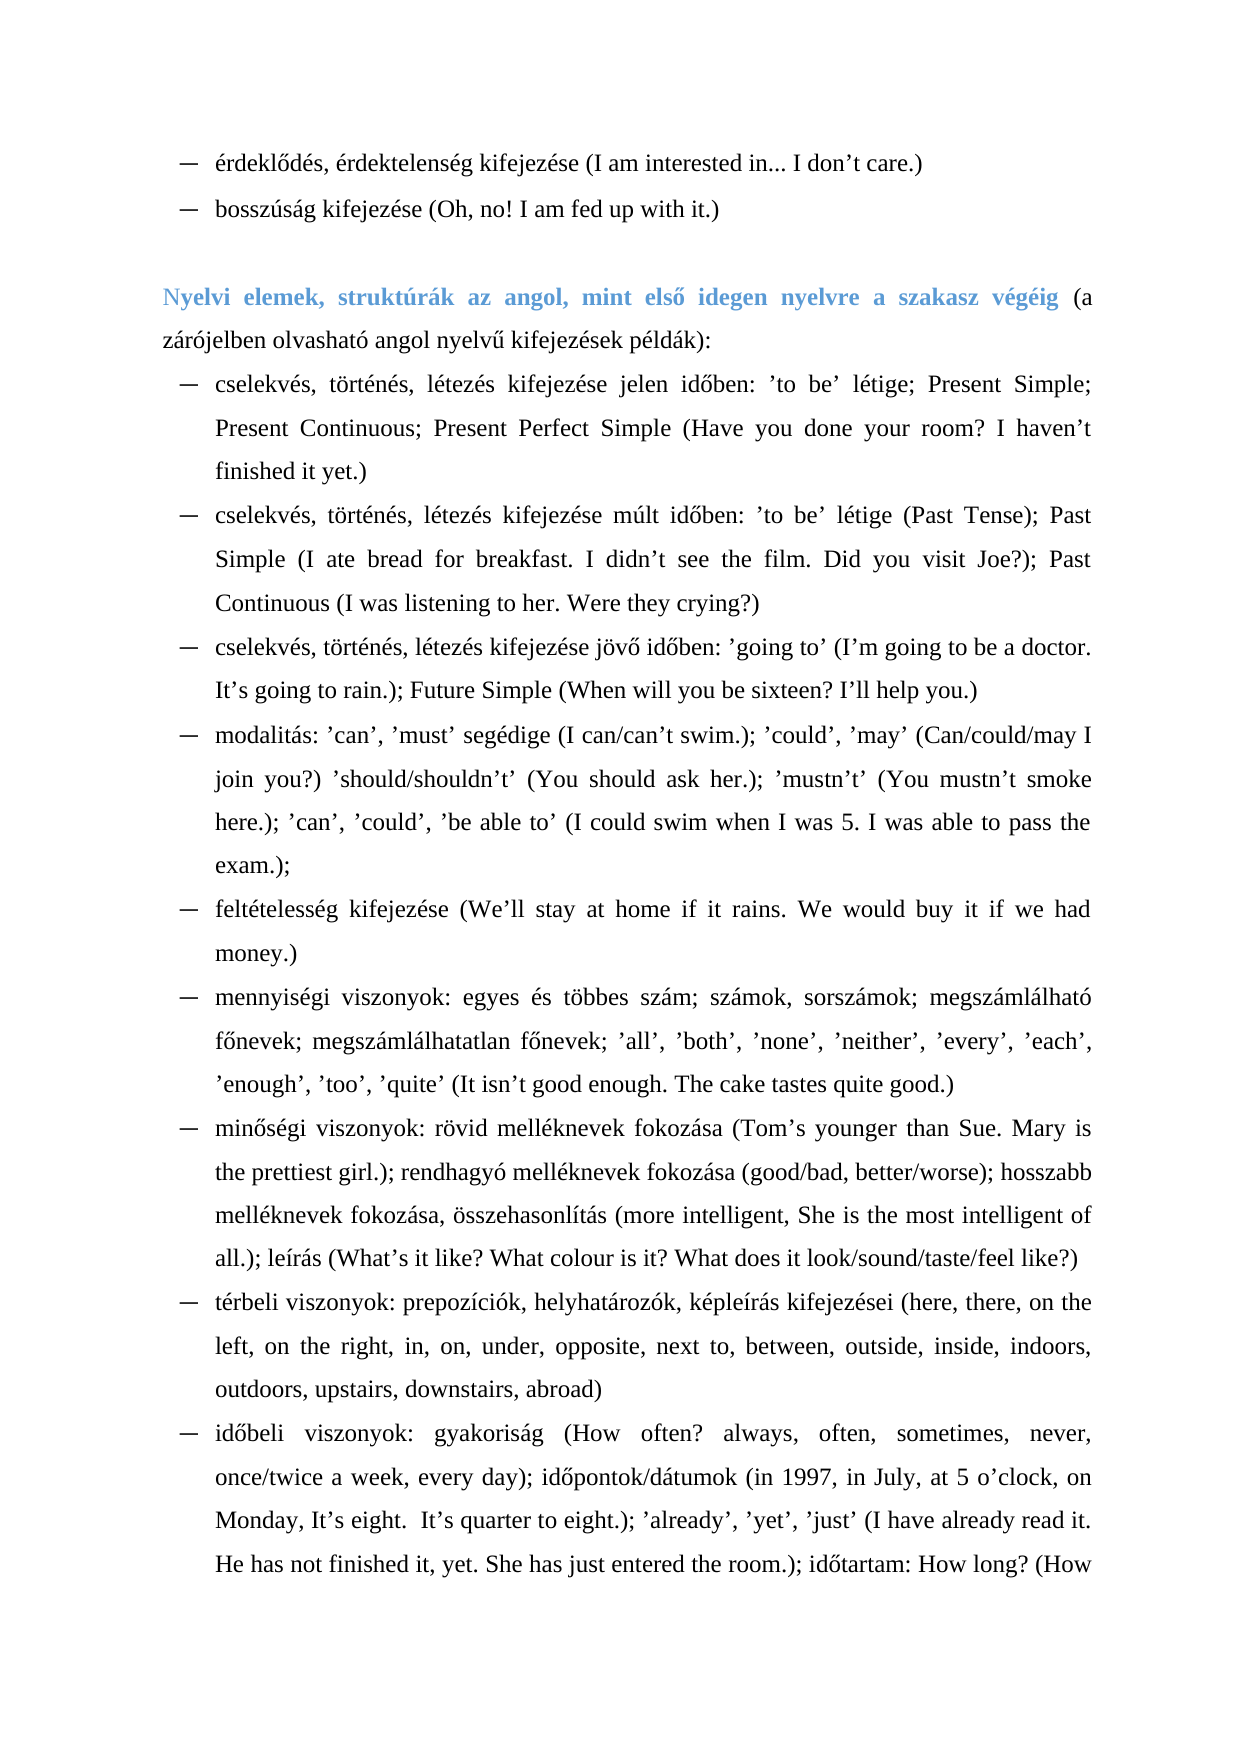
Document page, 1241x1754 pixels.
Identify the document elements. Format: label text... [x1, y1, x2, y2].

list cselekvés, történés, létezés kifejezése jövő időben: ’going to’ (I’m going to be a doctor. It’s going to rain.); Future Simple (When will you be sixteen? I’ll help you.) [177, 631, 1093, 704]
list minőségi viszonyok: rövid melléknevek fokozása (Tom’s younger than Sue. Mary is the prettiest girl.); rendhagyó melléknevek fokozása (good/bad, better/worse); hosszabb melléknevek fokozása, összehasonlítás (more intelligent, She is the most intelligent of all.); leírás (What’s it like? What colour is it? What does it look/sound/taste/feel like?) [177, 1112, 1093, 1272]
text Nyelvi elemek, struktúrák az angol, mint első idegen nyelvre a szakasz végéig (a zárójelben olvasható angol nyelvű kifejezések példák): [162, 282, 1093, 354]
list bosszúság kifejezése (Oh, no! I am fed up with it.) [177, 193, 1093, 224]
list térbeli viszonyok: prepozíciók, helyhatározók, képleírás kifejezései (here, there, on the left, on the right, in, on, under, opposite, next to, between, outside, inside, indoors, outdoors, upstairs, downstairs, abroad) [177, 1286, 1093, 1403]
list mennyiségi viszonyok: egyes és többes szám; számok, sorszámok; megszámlálható főnevek; megszámlálhatatlan főnevek; ’all’, ’both’, ’none’, ’neither’, ’every’, ’each’, ’enough’, ’too’, ’quite’ (It isn’t good enough. The cake tastes quite good.) [177, 981, 1093, 1098]
list érdeklődés, érdektelenség kifejezése (I am interested in... I don’t care.) [177, 148, 1093, 178]
list modalitás: ’can’, ’must’ segédige (I can/can’t swim.); ’could’, ’may’ (Can/could/may I join you?) ’should/shouldn’t’ (You should ask her.); ’mustn’t’ (You mustn’t smoke here.); ’can’, ’could’, ’be able to’ (I could swim when I was 5. I was able to pass the exam.); [177, 719, 1093, 879]
list feltételesség kifejezése (We’ll stay at home if it rains. We would buy it if we had money.) [177, 893, 1093, 967]
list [177, 1418, 1093, 1577]
list cselekvés, történés, létezés kifejezése jelen időben: ’to be’ létige; Present Simple; Present Continuous; Present Perfect Simple (Have you done your room? I haven’t finished it yet.) [177, 368, 1093, 485]
list cselekvés, történés, létezés kifejezése múlt időben: ’to be’ létige (Past Tense); Past Simple (I ate bread for breakfast. I didn’t see the film. Did you visit Joe?); Past Continuous (I was listening to her. Were they crying?) [177, 499, 1093, 616]
